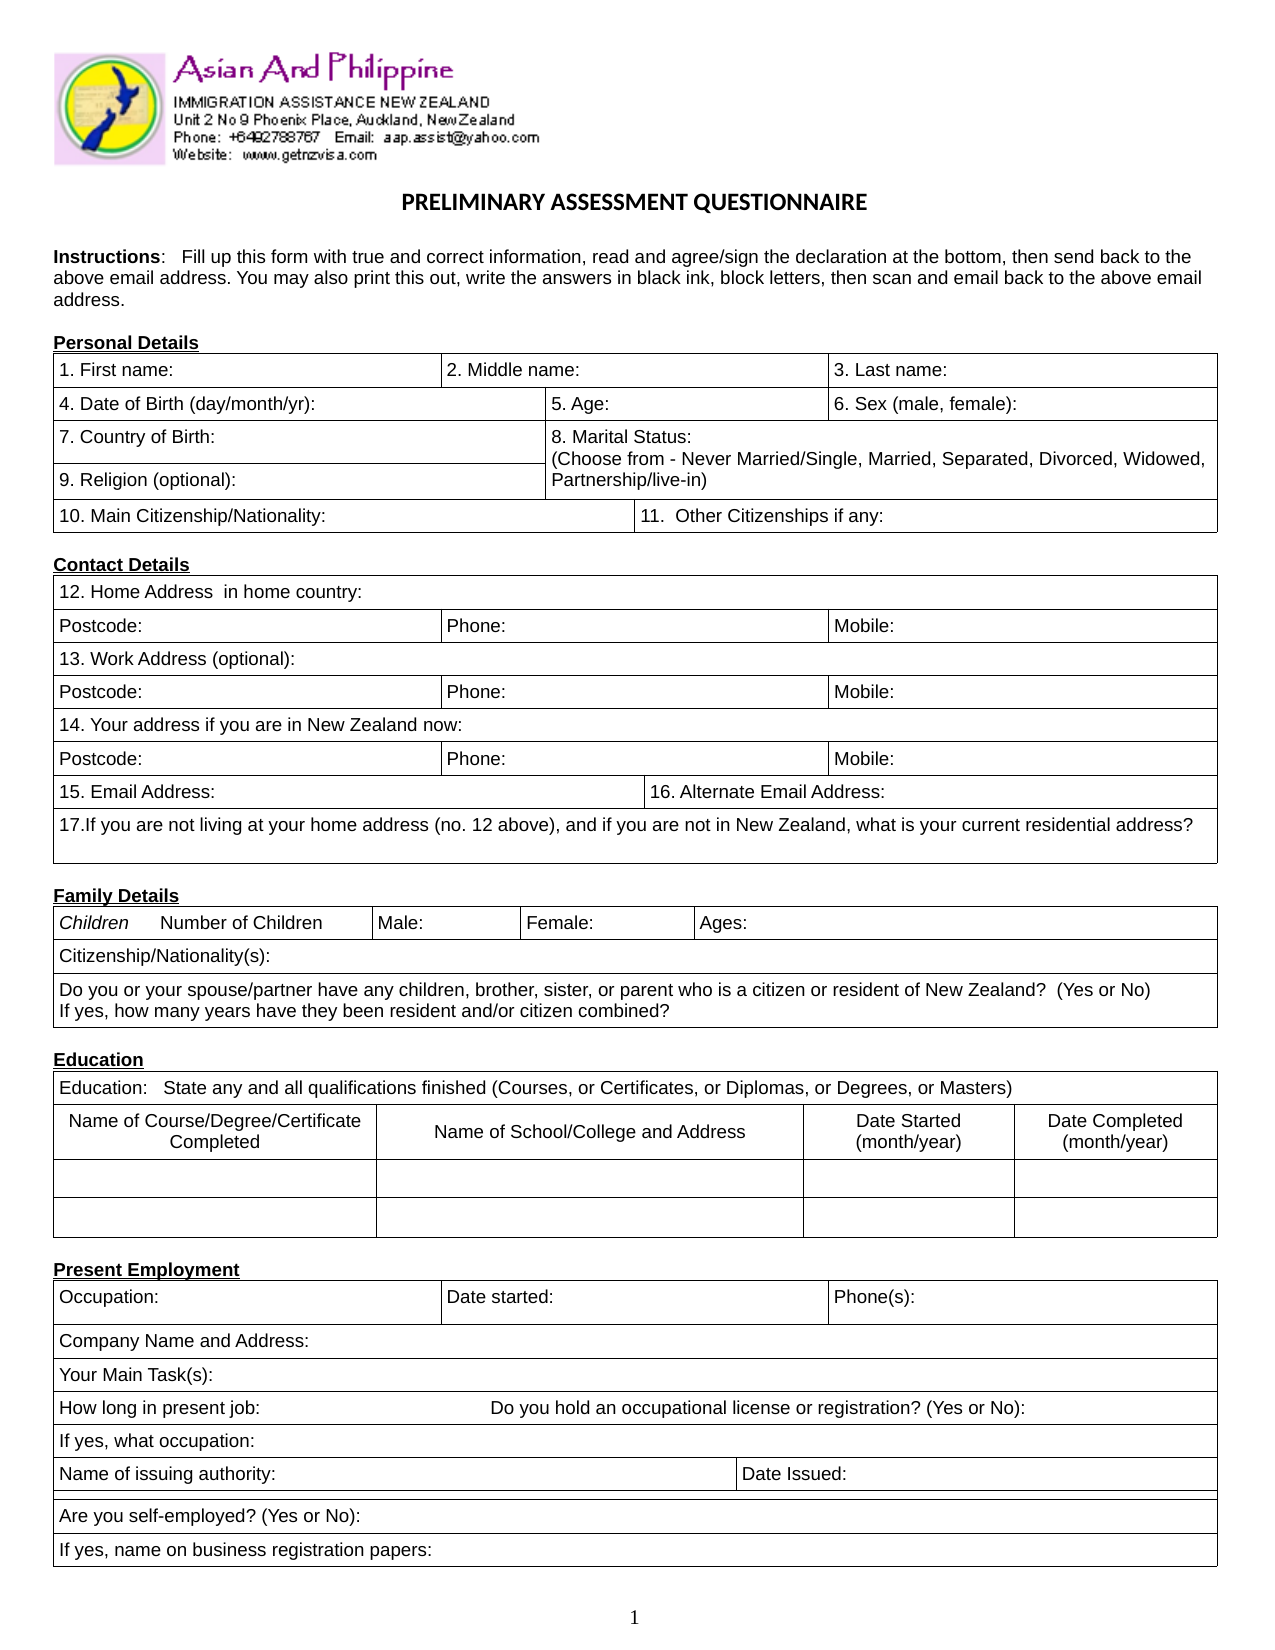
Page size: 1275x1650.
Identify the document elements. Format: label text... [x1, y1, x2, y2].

table_cell Name of Course/Degree/Certificate Completed [54, 1105, 376, 1158]
table_cell 6. Sex (male, female): [829, 388, 1217, 420]
table_header 2. Middle name: [442, 354, 828, 387]
text Education [53, 1049, 1216, 1071]
text Personal Details [53, 332, 1216, 353]
table_cell 7. Country of Birth: [54, 421, 545, 463]
table_header 12. Home Address in home country: [54, 576, 1217, 608]
table_header Education: State any and all qualifications finished (Courses, or Certificates, or Diplomas, or Degrees, or Masters) [54, 1072, 1217, 1104]
table_header 1. First name: [54, 354, 441, 387]
table_header Phone(s): [829, 1281, 1217, 1324]
table_header Occupation: [54, 1281, 441, 1324]
table_cell Citizenship/Nationality(s): [54, 940, 1217, 972]
table_cell Mobile: [829, 742, 1217, 774]
table_cell Mobile: [829, 610, 1217, 642]
table_cell 5. Age: [546, 388, 828, 420]
table_cell Your Main Task(s): [54, 1359, 1217, 1391]
table_cell If yes, name on business registration papers: [54, 1534, 1217, 1566]
text Present Employment [53, 1259, 1216, 1280]
table_cell 14. Your address if you are in New Zealand now: [54, 709, 1217, 741]
table_header Children Number of Children [54, 907, 372, 939]
table_cell [804, 1160, 1014, 1197]
table_cell 9. Religion (optional): [54, 464, 545, 499]
table_cell [377, 1160, 803, 1197]
table_header 3. Last name: [829, 354, 1217, 387]
table_cell Date Completed (month/year) [1015, 1105, 1217, 1158]
table_cell [54, 1198, 376, 1237]
table_cell 16. Alternate Email Address: [645, 776, 1217, 808]
table_cell Name of issuing authority: [54, 1458, 736, 1490]
table_cell Do you or your spouse/partner have any children, brother, sister, or parent who is a citizen or resident of New Zealand? (Yes or No) If yes, how many years have they been resident and/or citizen combined? [54, 974, 1217, 1027]
table_cell Mobile: [829, 676, 1217, 708]
text Instructions: Fill up this form with true and correct information, read and agree/sign the declaration at the bottom, then send back to the above email address. You may also print this out, write the answers in black ink, block letters, then scan and email back to the above email address. [53, 246, 1216, 310]
text Contact Details [53, 554, 1216, 575]
table_cell Phone: [442, 676, 828, 708]
table_cell 4. Date of Birth (day/month/yr): [54, 388, 545, 420]
text PRELIMINARY ASSESSMENT QUESTIONNAIRE [53, 186, 1216, 217]
table_cell 17.If you are not living at your home address (no. 12 above), and if you are not in New Zealand, what is your current residential address? [54, 809, 1217, 863]
table_cell Postcode: [54, 610, 441, 642]
table_cell [804, 1198, 1014, 1237]
table_cell Date Issued: [737, 1458, 1217, 1490]
table_cell [377, 1198, 803, 1237]
table_header Male: [373, 907, 520, 939]
table_cell [1015, 1160, 1217, 1197]
table_cell If yes, what occupation: [54, 1425, 1217, 1457]
table_cell How long in present job: Do you hold an occupational license or registration? (Yes or No): [54, 1392, 1217, 1424]
text Family Details [53, 884, 1216, 906]
table_header Ages: [695, 907, 1217, 939]
table_cell Company Name and Address: [54, 1325, 1217, 1357]
table_cell Postcode: [54, 742, 441, 774]
table_cell 10. Main Citizenship/Nationality: [54, 500, 634, 532]
table_cell [54, 1160, 376, 1197]
table_cell 15. Email Address: [54, 776, 644, 808]
table_cell Phone: [442, 742, 828, 774]
table_cell Phone: [442, 610, 828, 642]
table_cell Postcode: [54, 676, 441, 708]
picture [53, 51, 547, 168]
table_cell Are you self-employed? (Yes or No): [54, 1500, 1217, 1532]
table_cell [1015, 1198, 1217, 1237]
table_cell Name of School/College and Address [377, 1105, 803, 1158]
table_cell 11. Other Citizenships if any: [635, 500, 1217, 532]
table_header Date started: [442, 1281, 828, 1324]
table_cell 13. Work Address (optional): [54, 643, 1217, 675]
table_header Female: [521, 907, 694, 939]
table_cell 8. Marital Status: (Choose from - Never Married/Single, Married, Separated, Divorced, Widowed, Partnership/live-in) [546, 421, 1217, 499]
table_cell [54, 1491, 1217, 1499]
table_cell Date Started (month/year) [804, 1105, 1014, 1158]
